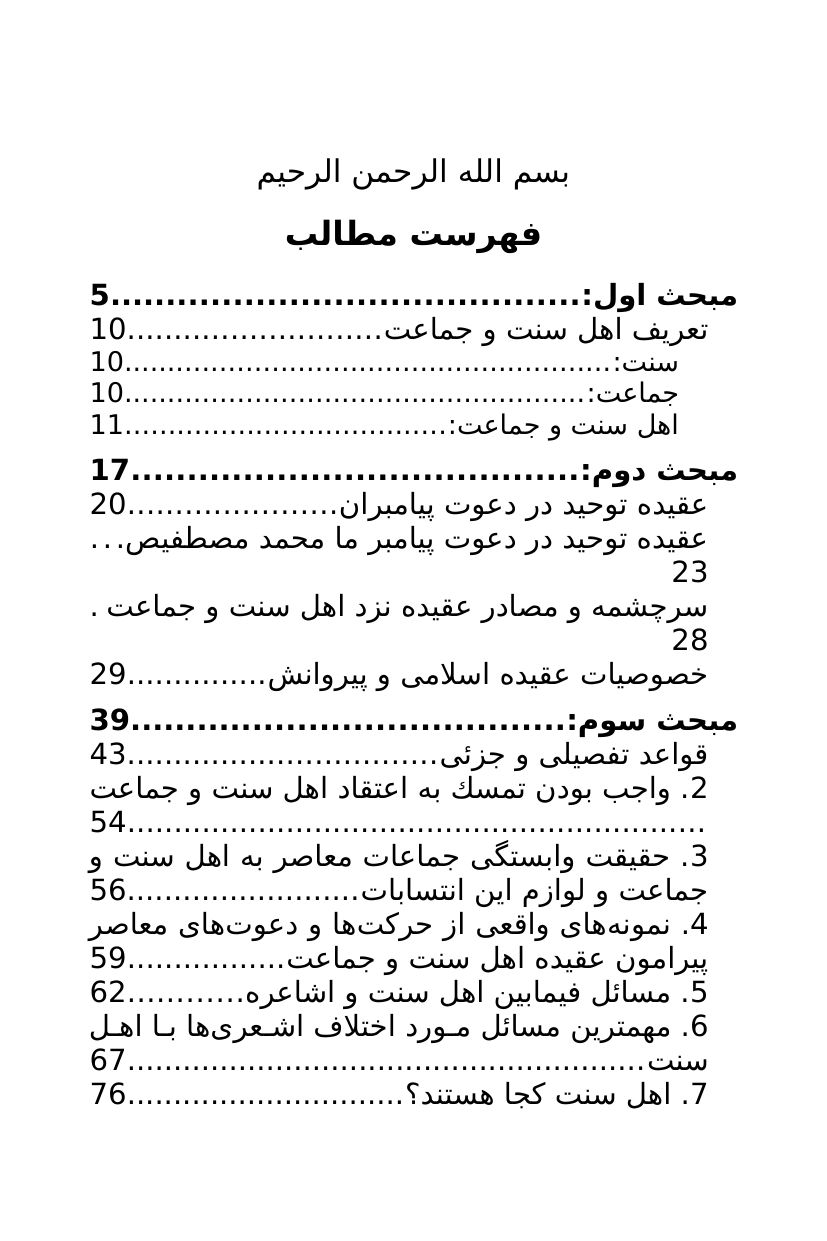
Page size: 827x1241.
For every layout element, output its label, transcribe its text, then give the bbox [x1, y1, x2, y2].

text جماعت: 10 [89, 378, 679, 409]
text فهرست مطالب [89, 214, 738, 253]
text 3. حقیقت وابستگی جماعات معاصر به اهل سنت و جماعت و لوازم این انتسابات 56 [89, 839, 708, 907]
text 7. اهل سنت کجا هستند؟ 76 [89, 1077, 708, 1111]
text مبحث اول: 5 [89, 278, 738, 312]
text 4. نمونه‌های واقعی از حرکت‌ها و دعوت‌های معاصر پیرامون عقیده اهل سنت و جماعت 59 [89, 907, 708, 975]
text 2. واجب بودن تمسك به اعتقاد اهل سنت و جماعت 54 [89, 771, 708, 839]
text اهل سنت و جماعت: 11 [89, 409, 679, 441]
text مبحث دوم: 17 [89, 453, 738, 487]
text 5. مسائل فیمابین اهل سنت و اشاعره 62 [89, 975, 708, 1009]
text عقیده توحید در دعوت پیامبر ما محمد مصطفیص 23 [89, 521, 708, 589]
text مبحث سوم: 39 [89, 703, 738, 737]
text عقیده توحید در دعوت پیامبران 20 [89, 487, 708, 521]
text تعریف اهل سنت و جماعت 10 [89, 312, 708, 346]
text قواعد تفصیلی و جزئی 43 [89, 737, 708, 771]
text سنت: 10 [89, 346, 679, 378]
text خصوصيات عقيده اسلامی و پيروانش 29 [89, 657, 708, 691]
text بسم الله الرحمن الرحیم [89, 153, 738, 189]
text سرچشمه و مصادر عقیده نزد اهل سنت و جماعت 28 [89, 589, 708, 657]
text 6. مهمترین مسائل مورد اختلاف اشعری‌ها با اهل سنت 67 [89, 1009, 708, 1077]
